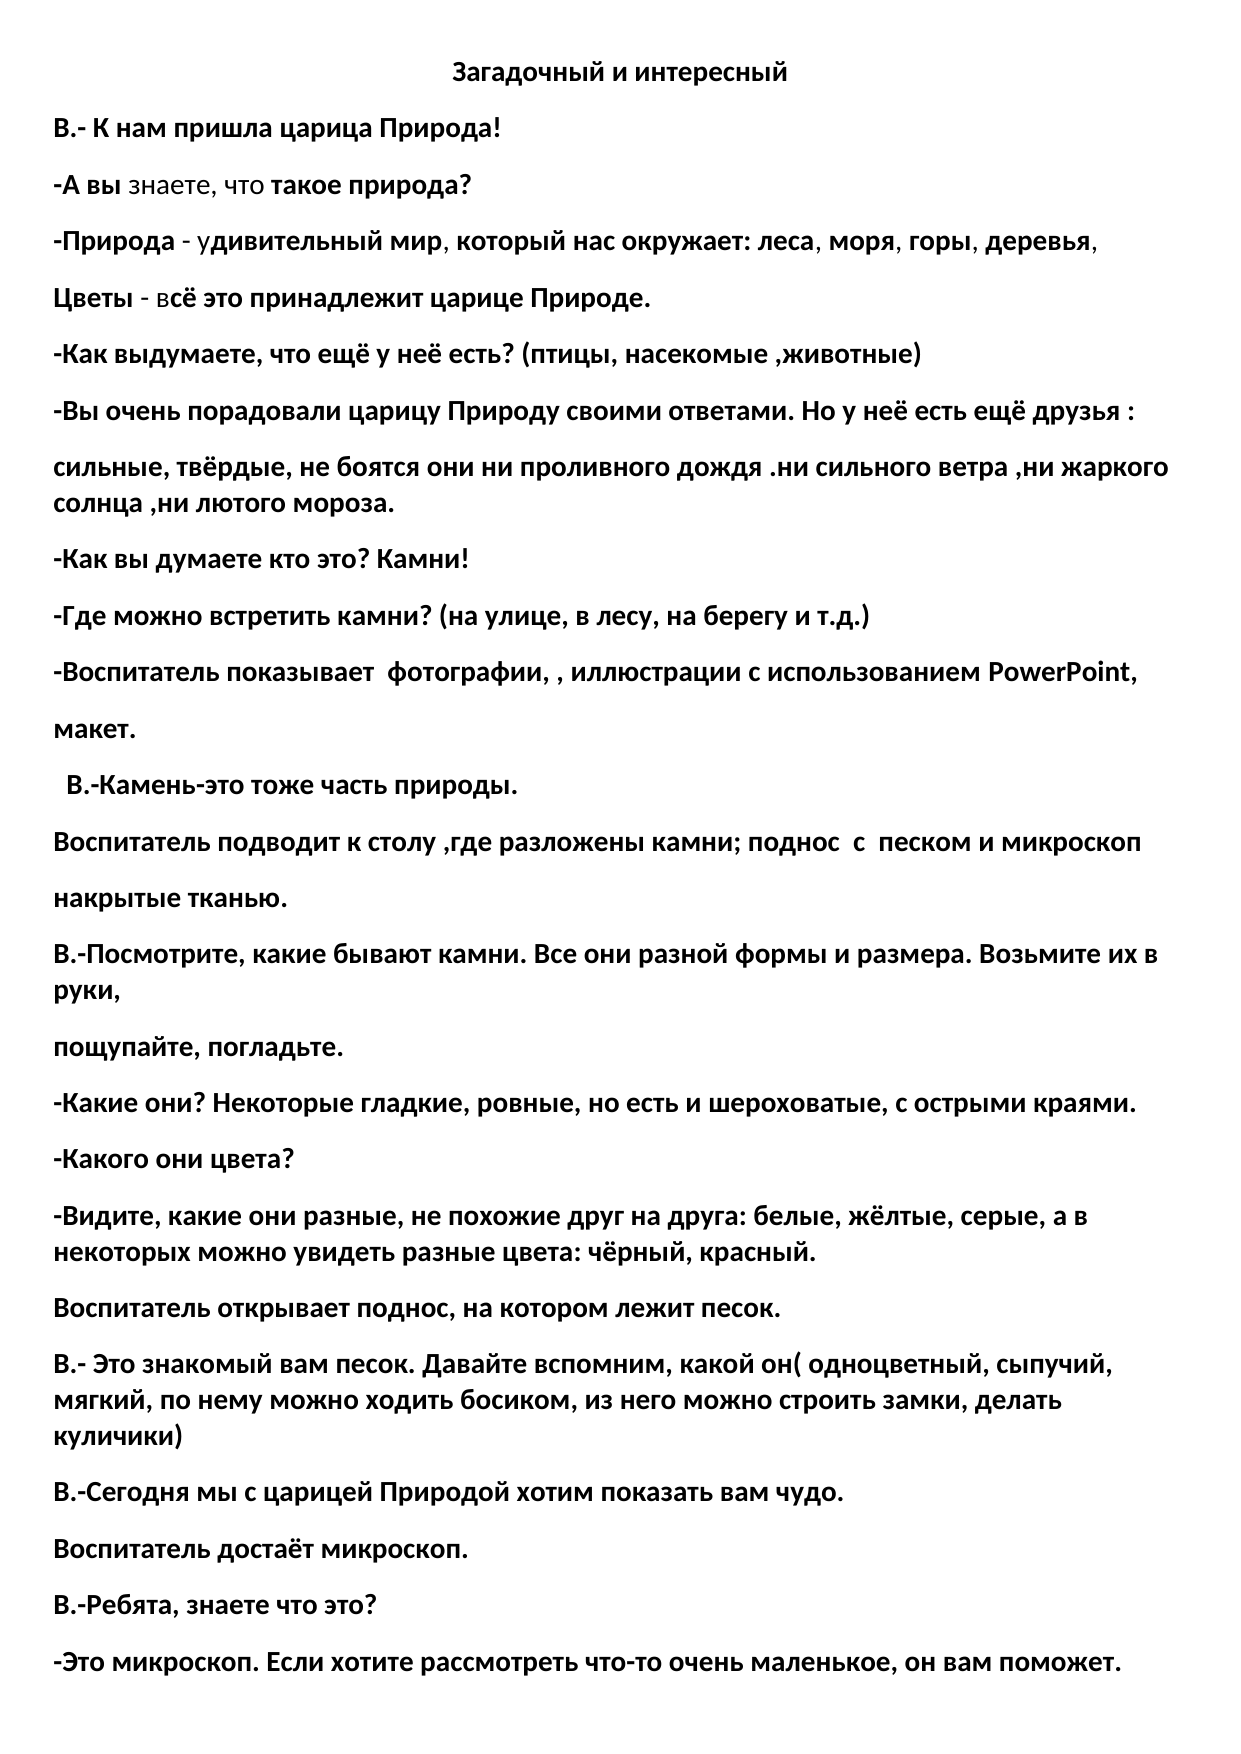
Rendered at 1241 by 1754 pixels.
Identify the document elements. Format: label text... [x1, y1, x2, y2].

text В.-Сегодня мы с царицей Природой хотим показать вам чудо. [53, 1473, 1187, 1509]
text -А вы знаете, что такое природа? [53, 166, 1187, 202]
text Цветы - всё это принадлежит царице Природе. [53, 279, 1187, 314]
text Воспитатель открывает поднос, на котором лежит песок. [53, 1289, 1187, 1325]
text -Это микроскоп. Если хотите рассмотреть что-то очень маленькое, он вам поможет. [53, 1643, 1187, 1678]
text -Где можно встретить камни? (на улице, в лесу, на берегу и т.д.) [53, 597, 1187, 632]
text -Вы очень порадовали царицу Природу своими ответами. Но у неё есть ещё друзья : [53, 392, 1187, 427]
text Воспитатель подводит к столу ,где разложены камни; поднос с песком и микроскоп [53, 823, 1187, 858]
text -Природа - удивительный мир, который нас окружает: леса, моря, горы, деревья, [53, 222, 1187, 258]
text пощупайте, погладьте. [53, 1028, 1187, 1063]
text -Воспитатель показывает фотографии, , иллюстрации с использованием PowerPoint, [53, 653, 1187, 689]
text В.- К нам пришла царица Природа! [53, 109, 1187, 145]
text -Видите, какие они разные, не похожие друг на друга: белые, жёлтые, серые, а в некоторых можно увидеть разные цвета: чёрный, красный. [53, 1197, 1187, 1268]
text сильные, твёрдые, не боятся они ни проливного дождя .ни сильного ветра ,ни жаркого солнца ,ни лютого мороза. [53, 448, 1187, 519]
text накрытые тканью. [53, 879, 1187, 915]
text -Как выдумаете, что ещё у неё есть? (птицы, насекомые ,животные) [53, 335, 1187, 371]
text макет. [53, 710, 1187, 745]
text Воспитатель достаёт микроскоп. [53, 1530, 1187, 1565]
text В.-Посмотрите, какие бывают камни. Все они разной формы и размера. Возьмите их в руки, [53, 936, 1187, 1007]
text В.- Это знакомый вам песок. Давайте вспомним, какой он( одноцветный, сыпучий, мягкий, по нему можно ходить босиком, из него можно строить замки, делать куличики) [53, 1346, 1187, 1452]
text В.-Ребята, знаете что это? [53, 1586, 1187, 1622]
text В.-Камень-это тоже часть природы. [53, 766, 1187, 802]
text -Как вы думаете кто это? Камни! [53, 540, 1187, 576]
text Загадочный и интересный [53, 53, 1187, 89]
text -Какого они цвета? [53, 1141, 1187, 1176]
text -Какие они? Некоторые гладкие, ровные, но есть и шероховатые, с острыми краями. [53, 1084, 1187, 1120]
